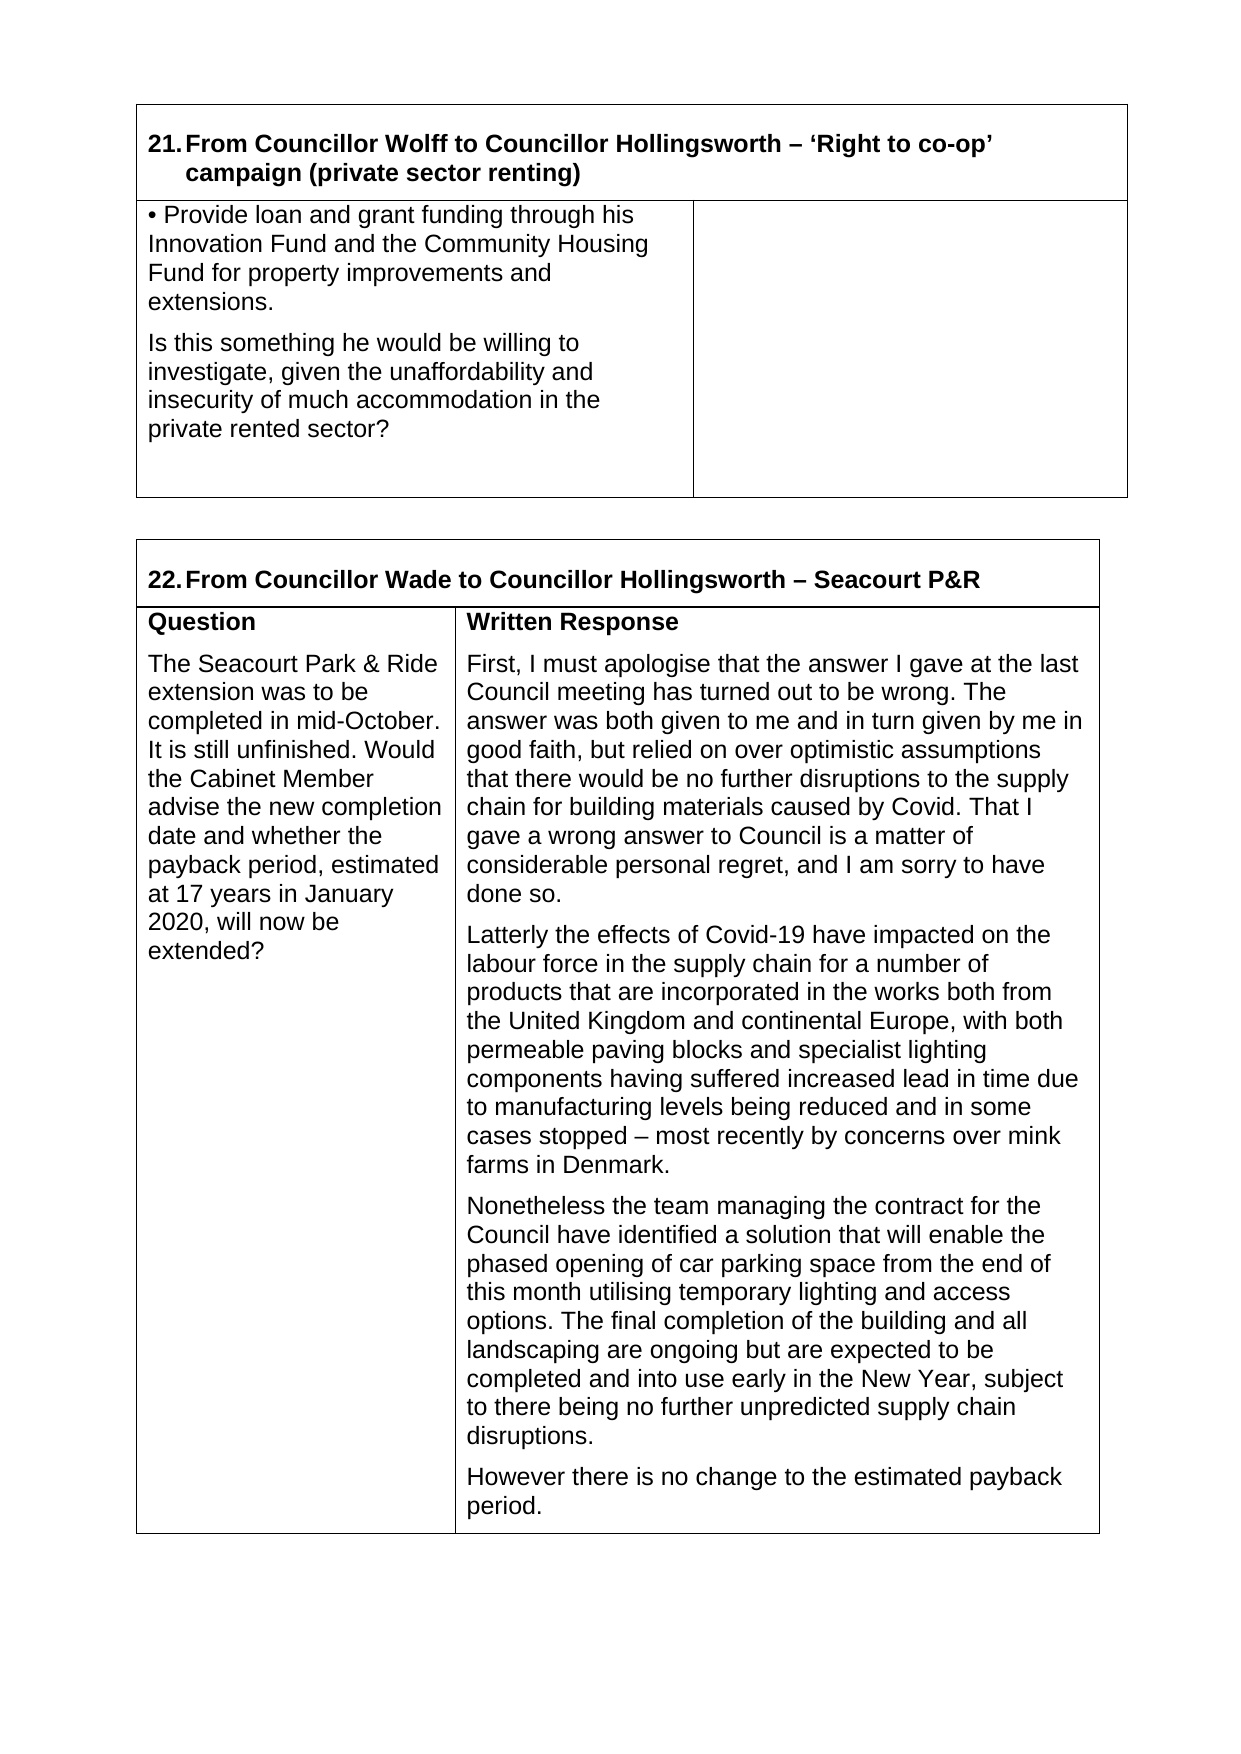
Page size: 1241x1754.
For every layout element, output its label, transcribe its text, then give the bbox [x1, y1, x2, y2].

table_header From Councillor Wolff to Councillor Hollingsworth – ‘Right to co-op’ campaign (private sector renting) [137, 105, 1127, 199]
table_cell Question The Seacourt Park & Ride extension was to be completed in mid-October. It is still unfinished. Would the Cabinet Member advise the new completion date and whether the payback period, estimated at 17 years in January 2020, will now be extended? [137, 608, 455, 1532]
table_header From Councillor Wade to Councillor Hollingsworth – Seacourt P&R [137, 540, 1099, 606]
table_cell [137, 201, 693, 497]
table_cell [694, 201, 1127, 497]
table_cell Written Response First, I must apologise that the answer I gave at the last Council meeting has turned out to be wrong. The answer was both given to me and in turn given by me in good faith, but relied on over optimistic assumptions that there would be no further disruptions to the supply chain for building materials caused by Covid. That I gave a wrong answer to Council is a matter of considerable personal regret, and I am sorry to have done so. Latterly the effects of Covid-19 have impacted on the labour force in the supply chain for a number of products that are incorporated in the works both from the United Kingdom and continental Europe, with both permeable paving blocks and specialist lighting components having suffered increased lead in time due to manufacturing levels being reduced and in some cases stopped – most recently by concerns over mink farms in Denmark. Nonetheless the team managing the contract for the Council have identified a solution that will enable the phased opening of car parking space from the end of this month utilising temporary lighting and access options. The final completion of the building and all landscaping are ongoing but are expected to be completed and into use early in the New Year, subject to there being no further unpredicted supply chain disruptions. However there is no change to the estimated payback period. [456, 608, 1099, 1532]
